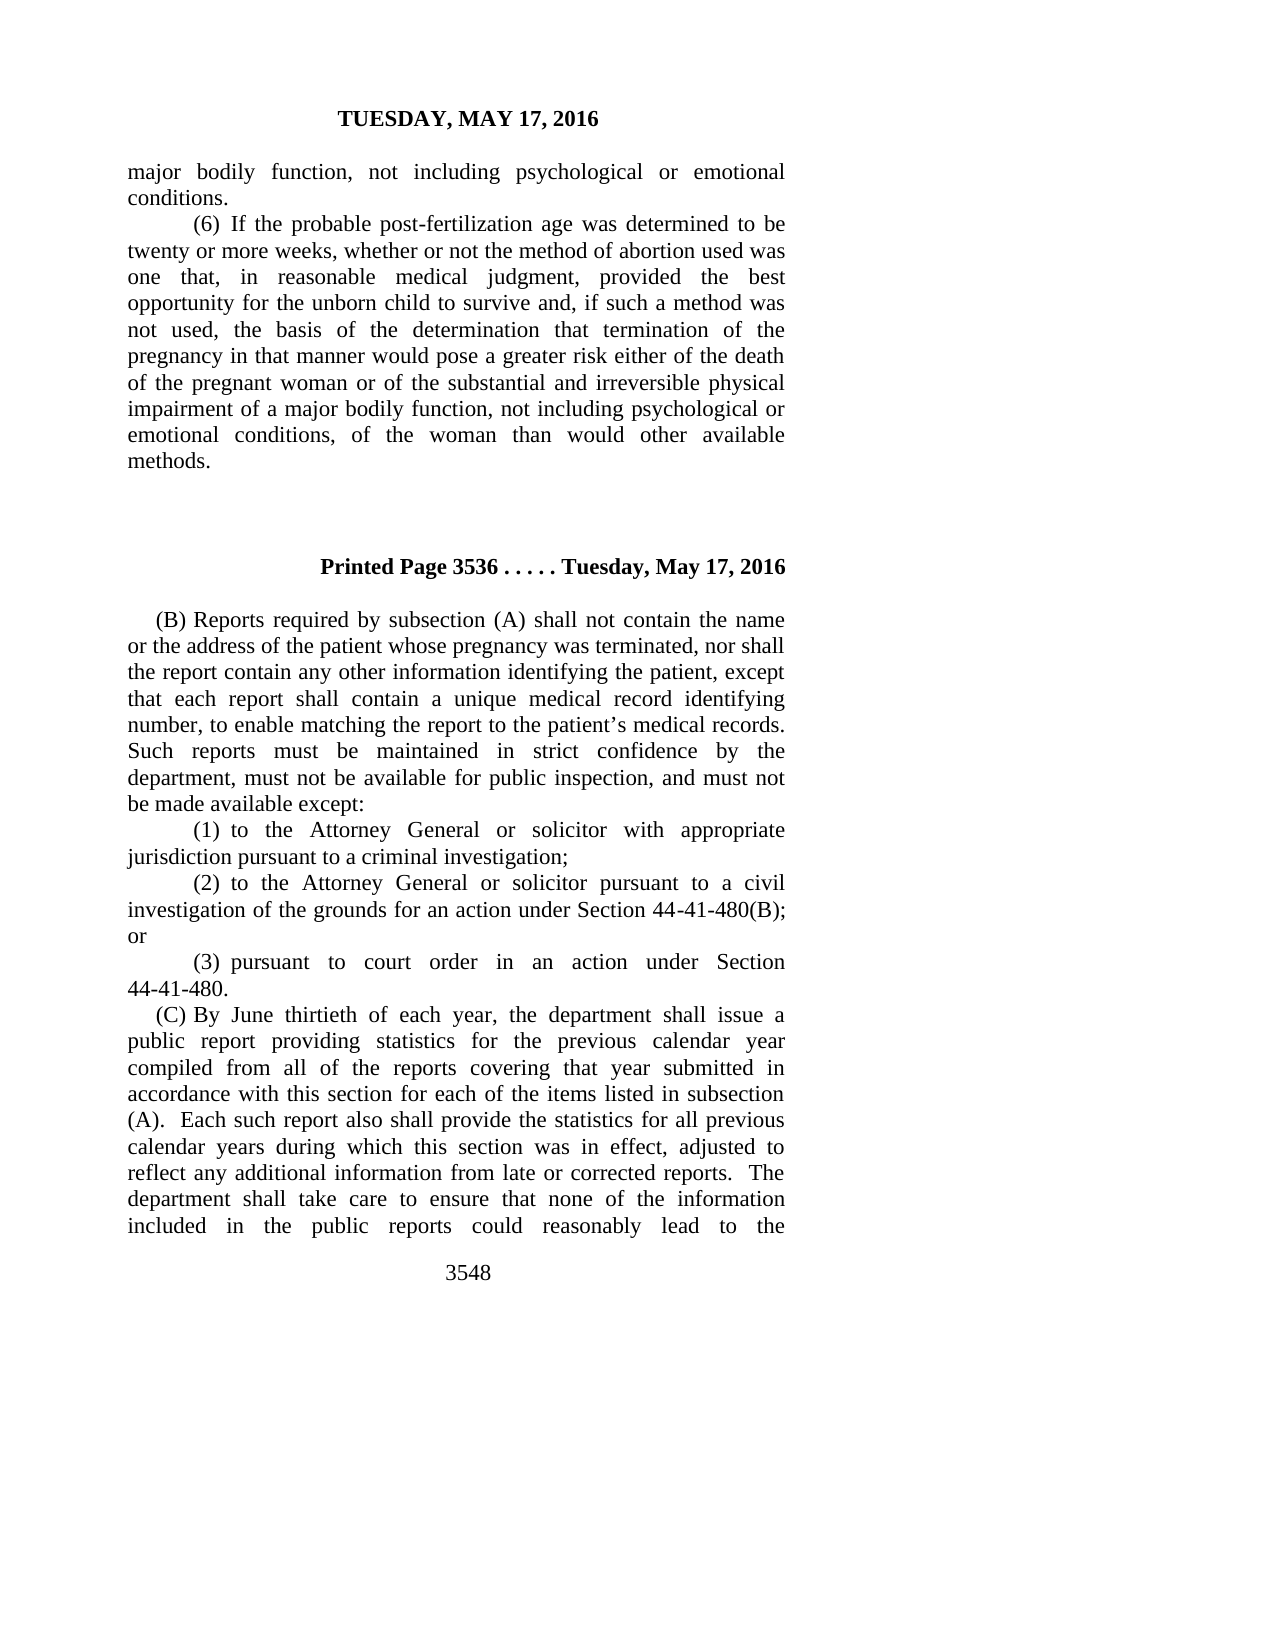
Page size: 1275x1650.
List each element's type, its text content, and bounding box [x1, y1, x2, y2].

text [127, 1001, 786, 1238]
text (6) If the probable post-fertilization age was determined to be twenty or more weeks, whether or not the method of abortion used was one that, in reasonable medical judgment, provided the best opportunity for the unborn child to survive and, if such a method was not used, the basis of the determination that termination of the pregnancy in that manner would pose a greater risk either of the death of the pregnant woman or of the substantial and irreversible physical impairment of a major bodily function, not including psychological or emotional conditions, of the woman than would other available methods. [127, 210, 786, 474]
text (2) to the Attorney General or solicitor pursuant to a civil investigation of the grounds for an action under Section 44-41-480(B); or [127, 869, 786, 948]
text (1) to the Attorney General or solicitor with appropriate jurisdiction pursuant to a criminal investigation; [127, 817, 786, 869]
text (3) pursuant to court order in an action under Section 44-41-480. [127, 948, 786, 1001]
text Printed Page 3536 . . . . . Tuesday, May 17, 2016 [127, 553, 786, 579]
text (B) Reports required by subsection (A) shall not contain the name or the address of the patient whose pregnancy was terminated, nor shall the report contain any other information identifying the patient, except that each report shall contain a unique medical record identifying number, to enable matching the report to the patient’s medical records. Such reports must be maintained in strict confidence by the department, must not be available for public inspection, and must not be made available except: [127, 606, 786, 817]
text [127, 158, 786, 210]
